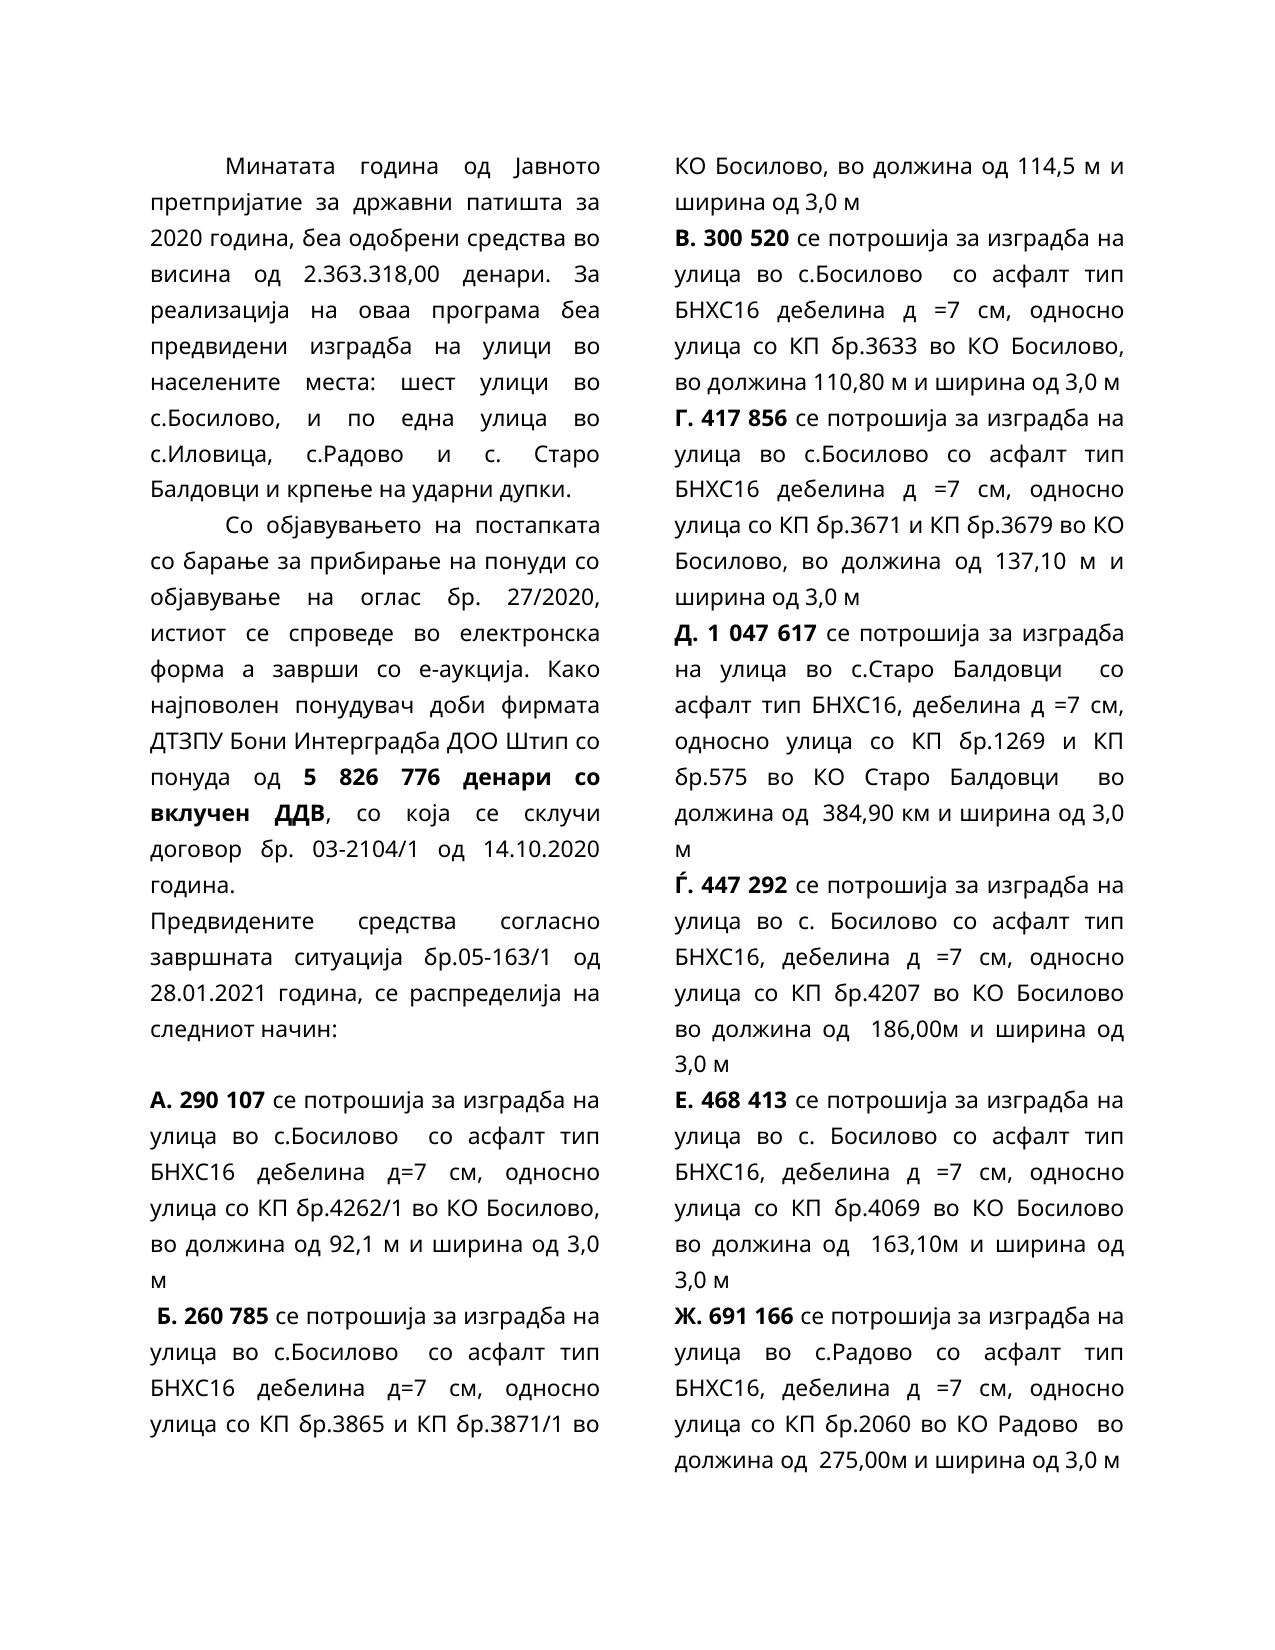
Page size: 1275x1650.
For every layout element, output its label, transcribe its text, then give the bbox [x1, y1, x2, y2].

text Д. 1 047 617 се потрошија за изградба на улица во с.Старо Балдовци со асфалт тип БНХС16, дебелина д =7 см, односно улица со КП бр.1269 и КП бр.575 во КО Старо Балдовци во должина од 384,90 км и ширина од 3,0 м [674, 617, 1125, 864]
text Б. 260 785 се потрошија за изградба на улица во с.Босилово со асфалт тип БНХС16 дебелина д=7 см, односно улица со КП бр.3865 и КП бр.3871/1 во КО Босилово, во должина од 114,5 м и ширина од 3,0 м [150, 1300, 601, 1439]
text В. 300 520 се потрошија за изградба на улица во с.Босилово со асфалт тип БНХС16 дебелина д =7 см, односно улица со КП бр.3633 во КО Босилово, во должина 110,80 м и ширина од 3,0 м [674, 222, 1125, 397]
text Со објавувањето на постапката со барање за прибирање на понуди со објавување на оглас бр. 27/2020, истиот се спроведе во електронска форма а заврши со е-аукција. Како најповолен понудувач доби фирмата ДТЗПУ Бони Интерградба ДОО Штип со понуда од 5 826 776 денари со вклучен ДДВ, со која се склучи договор бр. 03-2104/1 од 14.10.2020 година. [150, 509, 601, 900]
text Г. 417 856 се потрошија за изградба на улица во с.Босилово со асфалт тип БНХС16 дебелина д =7 см, односно улица со КП бр.3671 и КП бр.3679 во КО Босилово, во должина од 137,10 м и ширина од 3,0 м [674, 402, 1125, 612]
text Ѓ. 447 292 се потрошија за изградба на улица во с. Босилово со асфалт тип БНХС16, дебелина д =7 см, односно улица со КП бр.4207 во КО Босилово во должина од 186,00м и ширина од 3,0 м [674, 869, 1125, 1080]
text Предвидените средства согласно завршната ситуација бр.05-163/1 од 28.01.2021 година, се распределија на следниот начин: [150, 905, 601, 1044]
text Е. 468 413 се потрошија за изградба на улица во с. Босилово со асфалт тип БНХС16, дебелина д =7 см, односно улица со КП бр.4069 во КО Босилово во должина од 163,10м и ширина од 3,0 м [674, 1084, 1125, 1295]
text А. 290 107 се потрошија за изградба на улица во с.Босилово со асфалт тип БНХС16 дебелина д=7 см, односно улица со КП бр.4262/1 во КО Босилово, во должина од 92,1 м и ширина од 3,0 м [150, 1084, 601, 1295]
text Минатата година од Јавното претпријатие за државни патишта за 2020 година, беа одобрени средства во висина од 2.363.318,00 денари. За реализација на оваа програма беа предвидени изградба на улици во населените места: шест улици во с.Босилово, и по една улица во с.Иловица, с.Радово и с. Старо Балдовци и крпење на ударни дупки. [150, 150, 601, 505]
text Б. 260 785 се потрошија за изградба на улица во с.Босилово со асфалт тип БНХС16 дебелина д=7 см, односно улица со КП бр.3865 и КП бр.3871/1 во КО Босилово, во должина од 114,5 м и ширина од 3,0 м [674, 150, 1125, 217]
text Ж. 691 166 се потрошија за изградба на улица во с.Радово со асфалт тип БНХС16, дебелина д =7 см, односно улица со КП бр.2060 во КО Радово во должина од 275,00м и ширина од 3,0 м [674, 1300, 1125, 1475]
